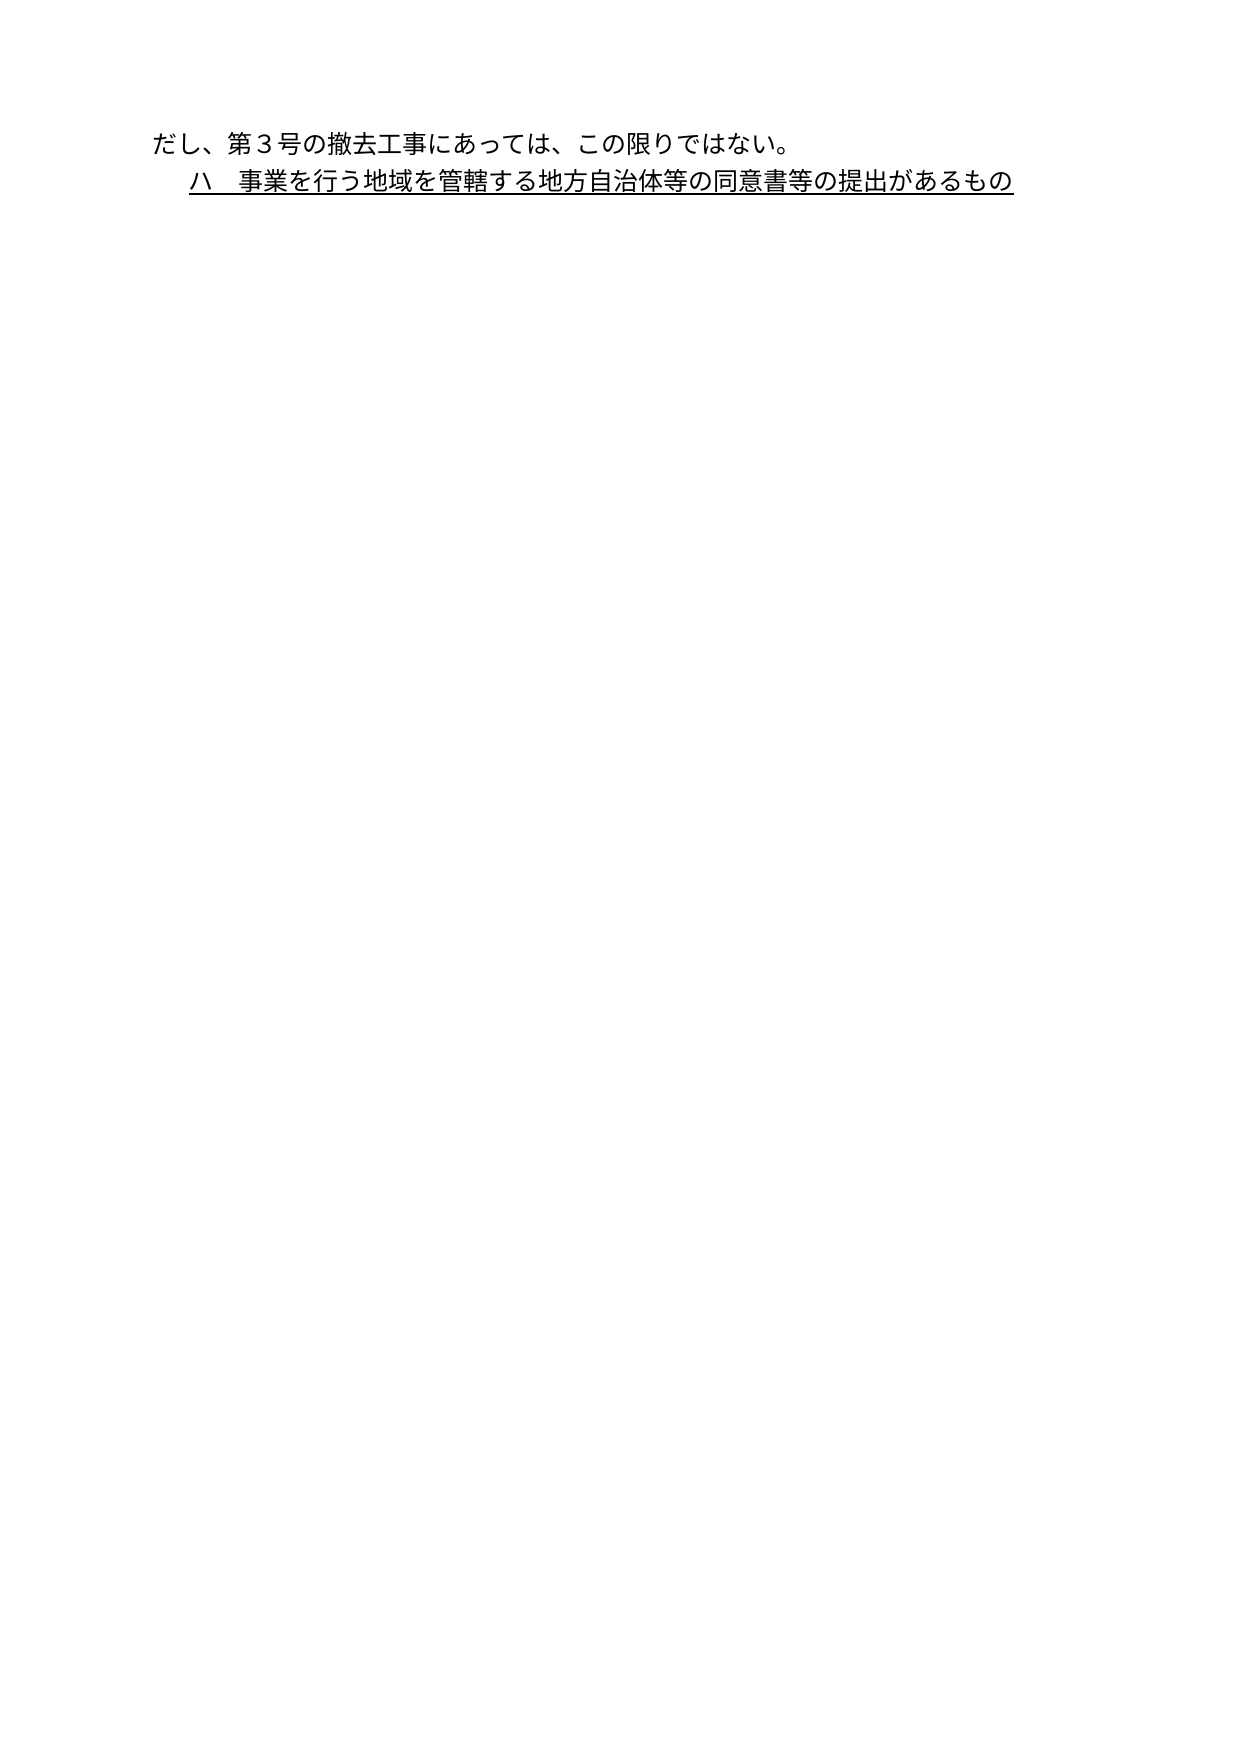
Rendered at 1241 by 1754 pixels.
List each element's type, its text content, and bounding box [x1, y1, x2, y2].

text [113, 118, 1152, 162]
text ハ 事業を行う地域を管轄する地方自治体等の同意書等の提出があるもの [89, 162, 1152, 198]
